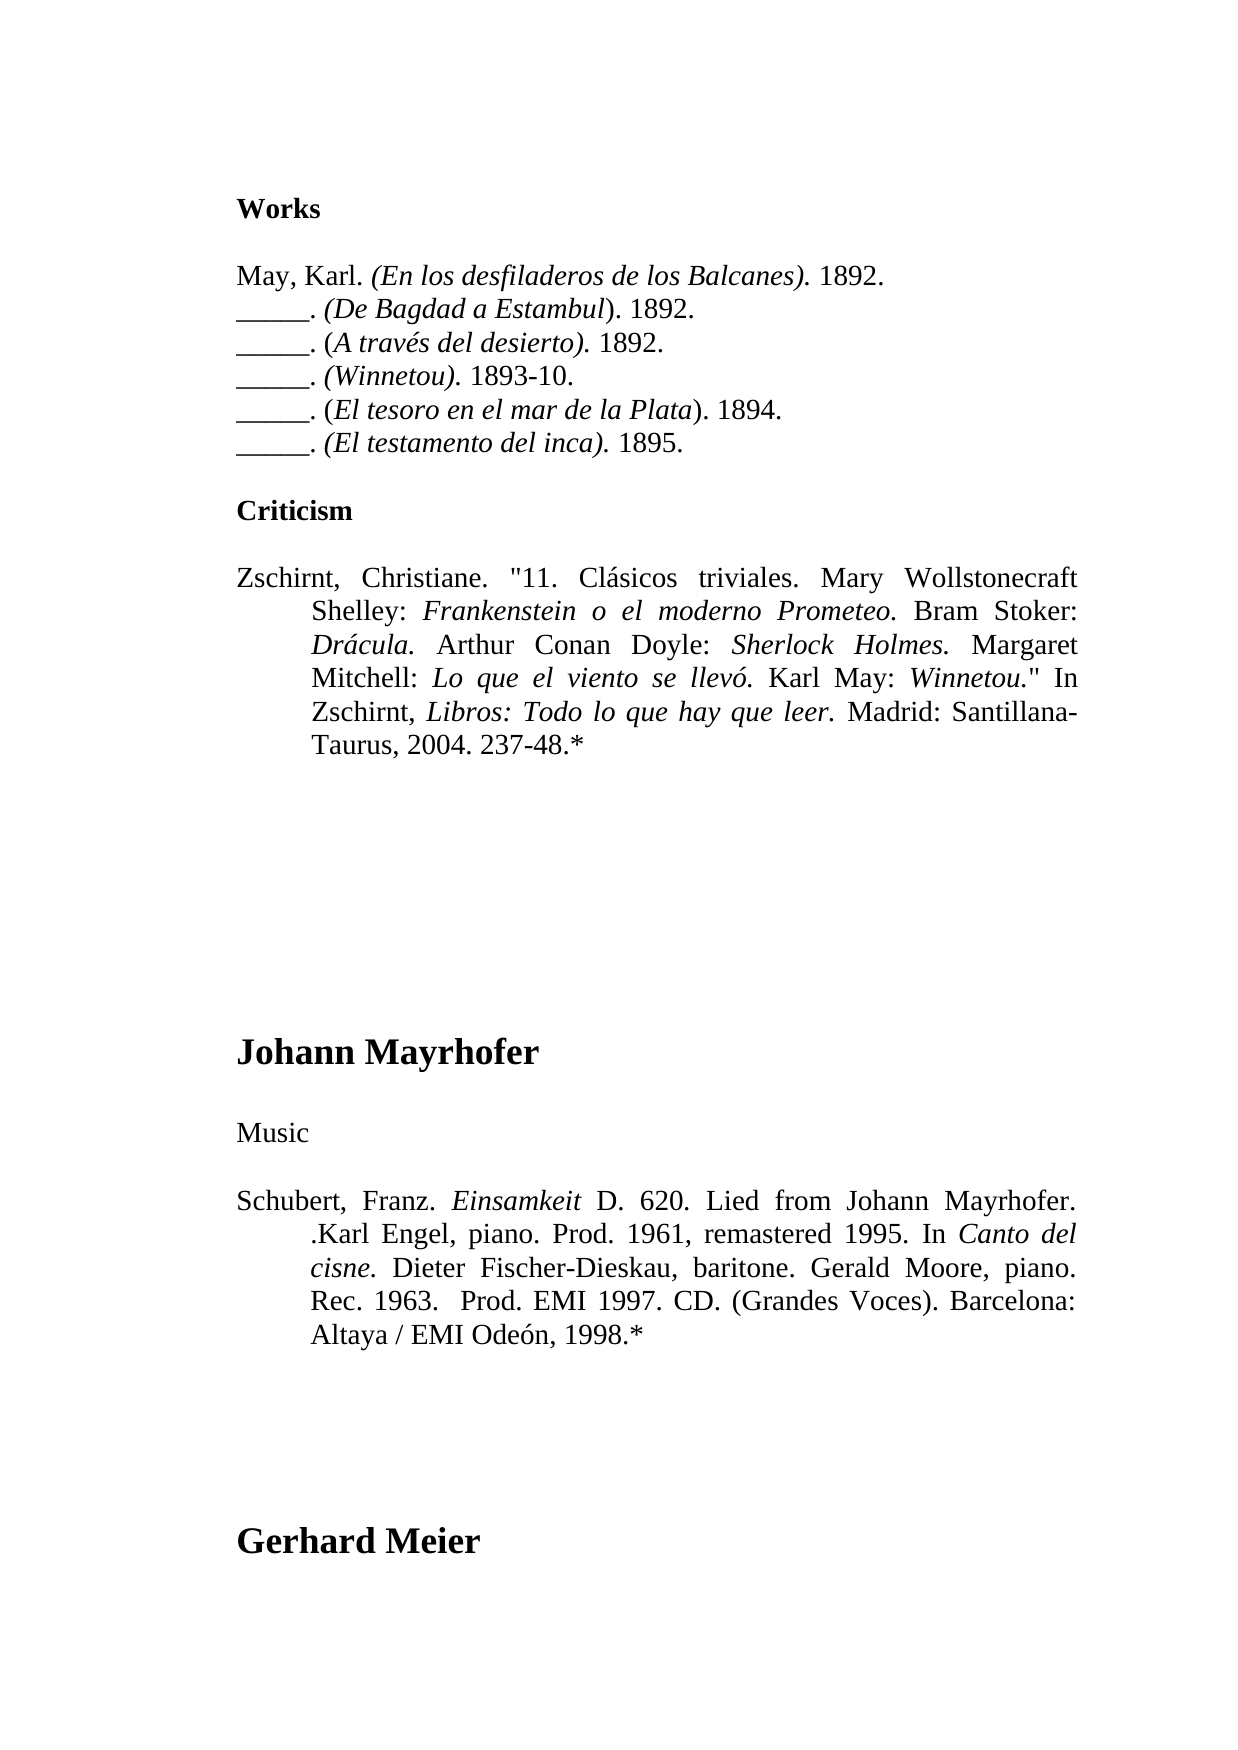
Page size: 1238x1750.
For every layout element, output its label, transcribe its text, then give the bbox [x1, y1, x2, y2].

text _____. (El tesoro en el mar de la Plata). 1894. [236, 392, 1078, 426]
text _____. (Winnetou). 1893-10. [236, 358, 1078, 392]
text Zschirnt, Christiane. "11. Clásicos triviales. Mary Wollstonecraft Shelley: Frankenstein o el moderno Prometeo. Bram Stoker: Drácula. Arthur Conan Doyle: Sherlock Holmes. Margaret Mitchell: Lo que el viento se llevó. Karl May: Winnetou." In Zschirnt, Libros: Todo lo que hay que leer. Madrid: Santillana-Taurus, 2004. 237-48.* [236, 560, 1078, 761]
text Music [236, 1116, 1078, 1149]
subtitle Criticism [236, 493, 1078, 526]
text _____. (De Bagdad a Estambul). 1892. [236, 291, 1078, 325]
subtitle Johann Mayrhofer [236, 1029, 1078, 1072]
subtitle Works [236, 191, 1078, 224]
text _____. (A través del desierto). 1892. [236, 325, 1078, 358]
text Gerhard Meier [236, 1518, 1078, 1561]
text May, Karl. (En los desfiladeros de los Balcanes). 1892. [236, 258, 1078, 291]
text Schubert, Franz. Einsamkeit D. 620. Lied from Johann Mayrhofer. .Karl Engel, piano. Prod. 1961, remastered 1995. In Canto del cisne. Dieter Fischer-Dieskau, baritone. Gerald Moore, piano. Rec. 1963. Prod. EMI 1997. CD. (Grandes Voces). Barcelona: Altaya / EMI Odeón, 1998.* [236, 1183, 1077, 1350]
text _____. (El testamento del inca). 1895. [236, 426, 1078, 459]
